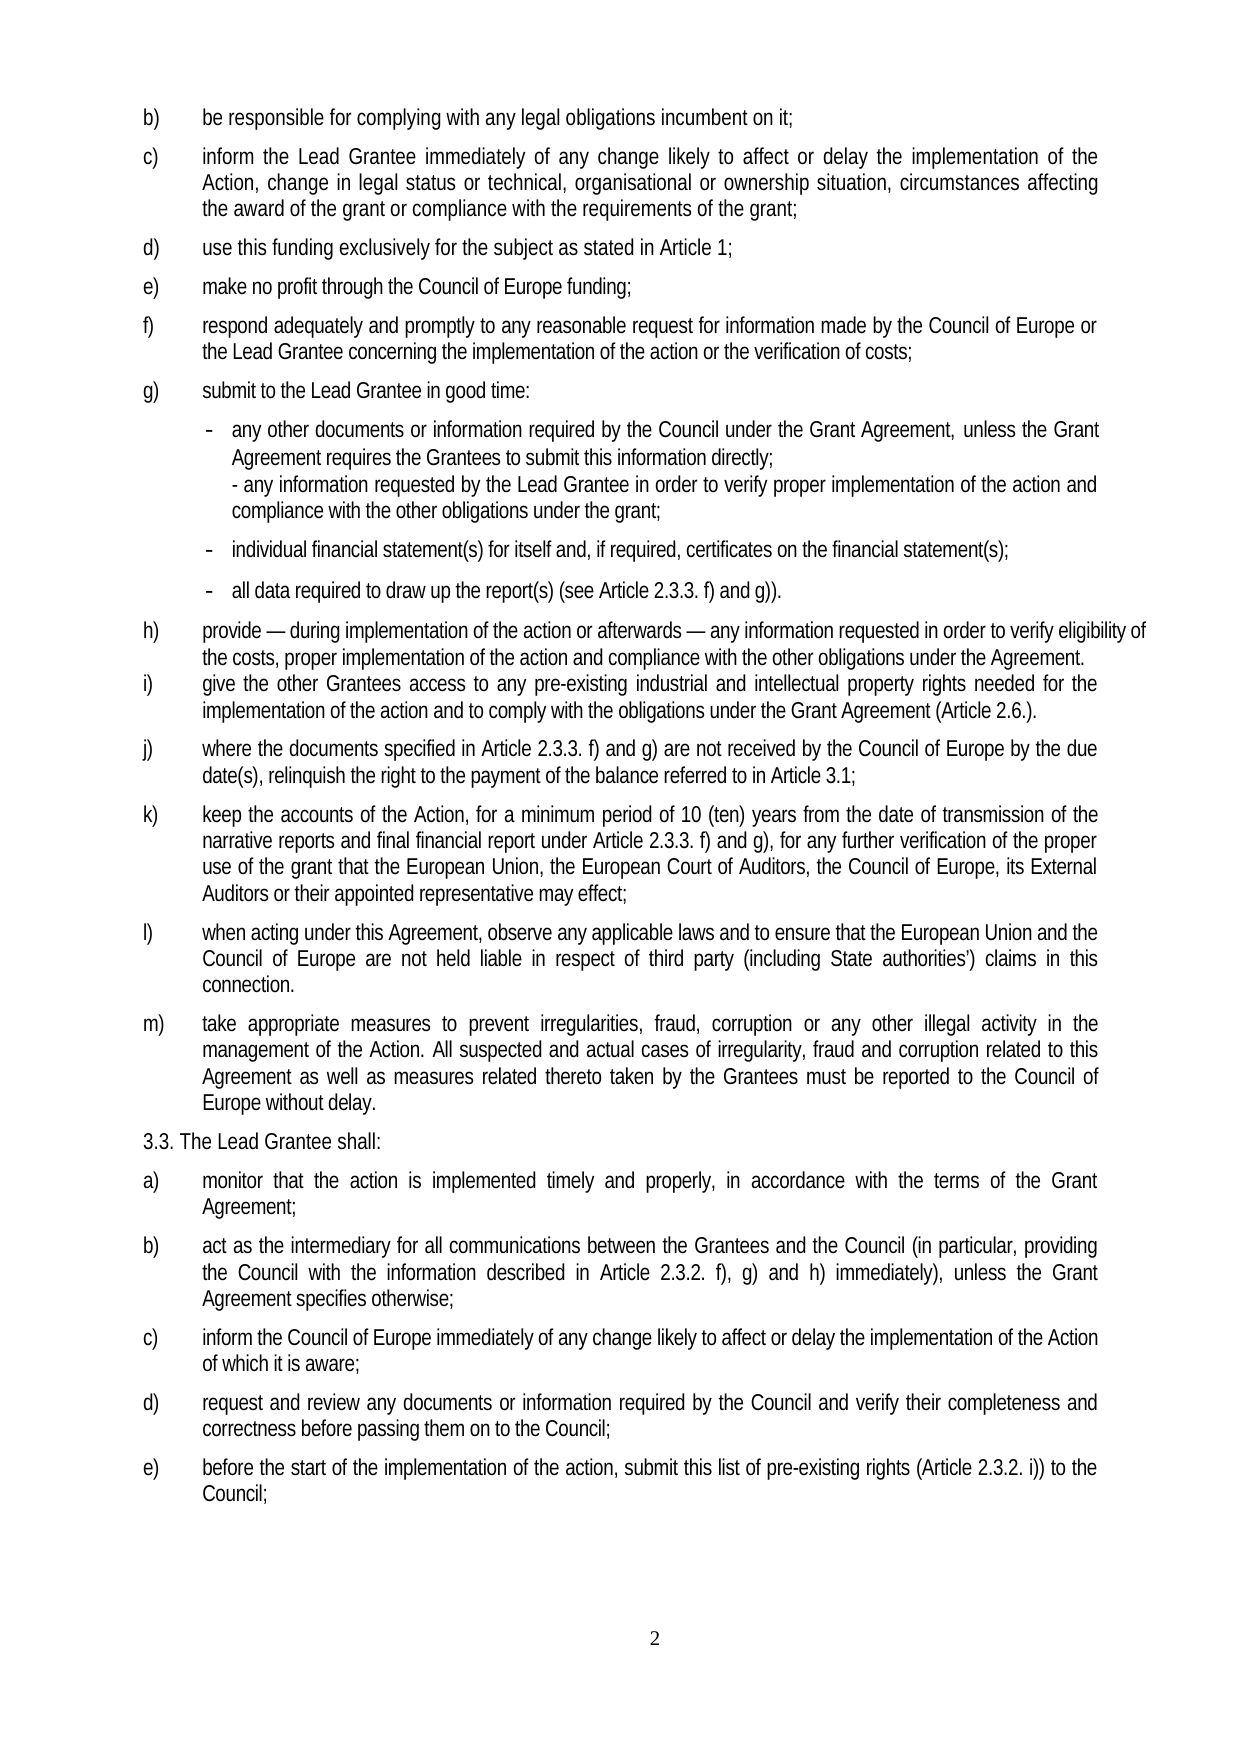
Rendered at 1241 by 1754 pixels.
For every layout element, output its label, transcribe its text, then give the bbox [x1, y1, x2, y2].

list submit to the Lead Grantee in good time: [143, 377, 1099, 403]
list inform the Council of Europe immediately of any change likely to affect or delay the implementation of the Action of which it is aware; [143, 1324, 1099, 1376]
list use this funding exclusively for the subject as stated in Article 1; [143, 234, 1099, 261]
list monitor that the action is implemented timely and properly, in accordance with the terms of the Grant Agreement; [143, 1167, 1099, 1219]
list keep the accounts of the Action, for a minimum period of 10 (ten) years from the date of transmission of the narrative reports and final financial report under Article 2.3.3. f) and g), for any further verification of the proper use of the grant that the European Union, the European Court of Auditors, the Council of Europe, its External Auditors or their appointed representative may effect; [143, 801, 1099, 906]
list request and review any documents or information required by the Council and verify their completeness and correctness before passing them on to the Council; [143, 1389, 1099, 1442]
list act as the intermediary for all communications between the Grantees and the Council (in particular, providing the Council with the information described in Article 2.3.2. f), g) and h) immediately), unless the Grant Agreement specifies otherwise; [143, 1232, 1099, 1311]
list all data required to draw up the report(s) (see Article 2.3.3. f) and g)). [202, 577, 1099, 605]
list provide — during implementation of the action or afterwards — any information requested in order to verify eligibility of the costs, proper implementation of the action and compliance with the other obligations under the Agreement. [143, 617, 1166, 670]
list respond adequately and promptly to any reasonable request for information made by the Council of Europe or the Lead Grantee concerning the implementation of the action or the verification of costs; [143, 312, 1099, 364]
text 3.3. The Lead Grantee shall: [143, 1128, 1099, 1154]
list when acting under this Agreement, observe any applicable laws and to ensure that the European Union and the Council of Europe are not held liable in respect of third party (including State authorities’) claims in this connection. [143, 918, 1099, 998]
list make no profit through the Council of Europe funding; [143, 273, 1099, 299]
list individual financial statement(s) for itself and, if required, certificates on the financial statement(s); [202, 536, 1099, 564]
list before the start of the implementation of the action, submit this list of pre-existing rights (Article 2.3.2. i)) to the Council; [143, 1454, 1099, 1507]
list inform the Lead Grantee immediately of any change likely to affect or delay the implementation of the Action, change in legal status or technical, organisational or ownership situation, circumstances affecting the award of the grant or compliance with the requirements of the grant; [143, 143, 1099, 222]
list take appropriate measures to prevent irregularities, fraud, corruption or any other illegal activity in the management of the Action. All suspected and actual cases of irregularity, fraud and corruption related to this Agreement as well as measures related thereto taken by the Grantees must be reported to the Council of Europe without delay. [143, 1010, 1099, 1116]
list be responsible for complying with any legal obligations incumbent on it; [143, 104, 1099, 130]
list any other documents or information required by the Council under the Grant Agreement, unless the Grant Agreement requires the Grantees to submit this information directly; - any information requested by the Lead Grantee in order to verify proper implementation of the action and compliance with the other obligations under the grant; [202, 416, 1099, 523]
list give the other Grantees access to any pre-existing industrial and intellectual property rights needed for the implementation of the action and to comply with the obligations under the Grant Agreement (Article 2.6.). [143, 670, 1099, 723]
list where the documents specified in Article 2.3.3. f) and g) are not received by the Council of Europe by the due date(s), relinquish the right to the payment of the balance referred to in Article 3.1; [143, 735, 1099, 788]
